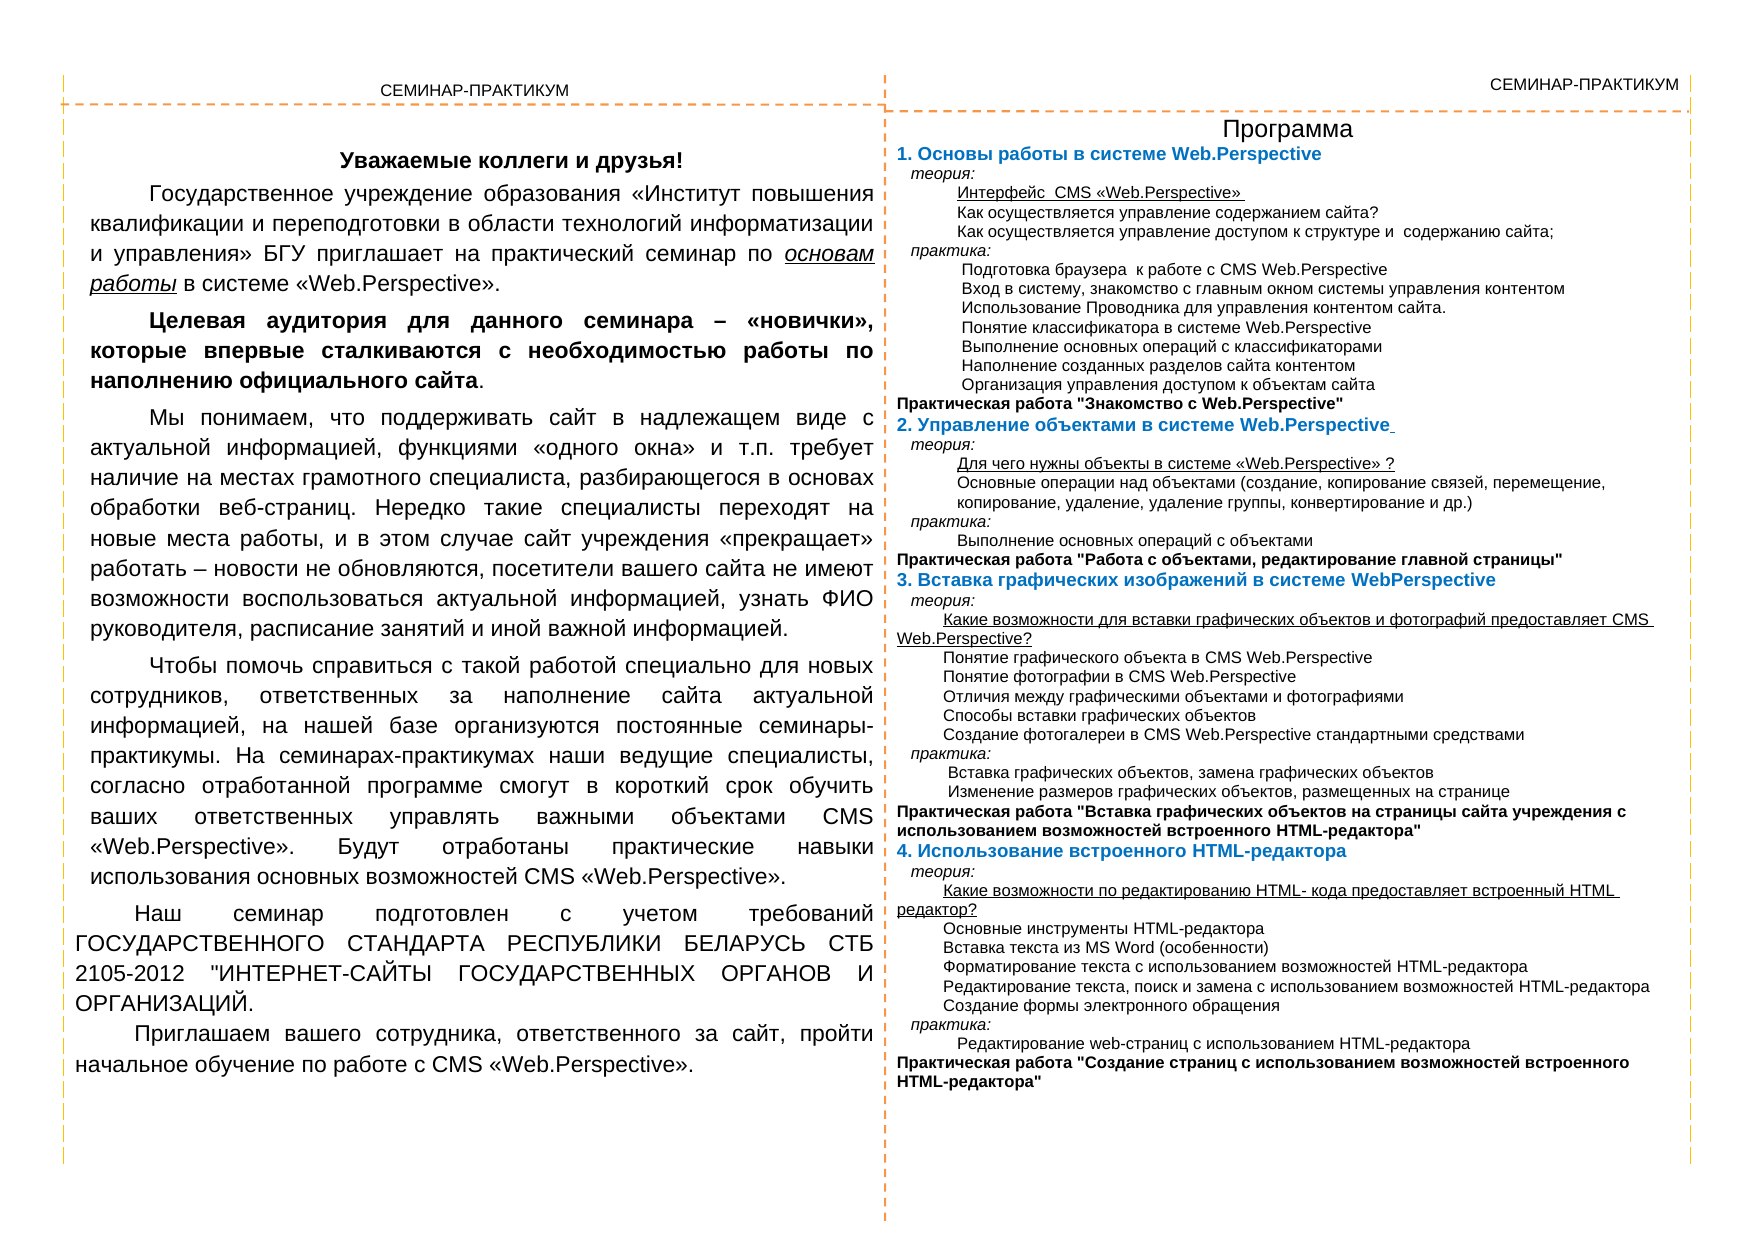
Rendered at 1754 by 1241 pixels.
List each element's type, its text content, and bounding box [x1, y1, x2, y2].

table_header СЕМИНАР-ПРАКТИКУМ Уважаемые коллеги и друзья! Государственное учреждение образования «Институт повышения квалификации и переподготовки в области технологий информатизации и управления» БГУ приглашает на практический семинар по основам работы в системе «Web.Рerspective». Целевая аудитория для данного семинара – «новички», которые впервые сталкиваются с необходимостью работы по наполнению официального сайта. Мы понимаем, что поддерживать сайт в надлежащем виде с актуальной информацией, функциями «одного окна» и т.п. требует наличие на местах грамотного специалиста, разбирающегося в основах обработки веб-страниц. Нередко такие специалисты переходят на новые места работы, и в этом случае сайт учреждения «прекращает» работать – новости не обновляются, посетители вашего сайта не имеют возможности воспользоваться актуальной информацией, узнать ФИО руководителя, расписание занятий и иной важной информацией. Чтобы помочь справиться с такой работой специально для новых сотрудников, ответственных за наполнение сайта актуальной информацией, на нашей базе организуются постоянные семинары-практикумы. На семинарах-практикумах наши ведущие специалисты, согласно отработанной программе смогут в короткий срок обучить ваших ответственных управлять важными объектами CMS «Web.Рerspective». Будут отработаны практические навыки использования основных возможностей CMS «Web.Рerspective». Наш семинар подготовлен с учетом требований ГОСУДАРСТВЕННОГО СТАНДАРТА РЕСПУБЛИКИ БЕЛАРУСЬ СТБ 2105-2012 "ИНТЕРНЕТ-САЙТЫ ГОСУДАРСТВЕННЫХ ОРГАНОВ И ОРГАНИЗАЦИЙ. Приглашаем вашего сотрудника, ответственного за сайт, пройти начальное обучение по работе с CMS «Web.Рerspective». [64, 75, 885, 1165]
table_header СЕМИНАР-ПРАКТИКУМ Программа 1. Основы работы в системе Web.Perspective теория: Интерфейс CMS «Web.Perspective» Как осуществляется управление содержанием сайта? Как осуществляется управление доступом к структуре и содержанию сайта; практика: Подготовка браузера к работе с CMS Web.Perspective Вход в систему, знакомство с главным окном системы управления контентом Использование Проводника для управления контентом сайта. Понятие классификатора в системе Web.Perspective Выполнение основных операций с классификаторами Наполнение созданных разделов сайта контентом Организация управления доступом к объектам сайта Практическая работа "Знакомство с Web.Perspective" 2. Управление объектами в системе Web.Perspective теория: Для чего нужны объекты в системе «Web.Perspective» ? Основные операции над объектами (создание, копирование связей, перемещение, копирование, удаление, удаление группы, конвертирование и др.) практика: Выполнение основных операций с объектами Практическая работа "Работа с объектами, редактирование главной страницы" 3. Вставка графических изображений в системе WebPerspective теория: Какие возможности для вставки графических объектов и фотографий предоставляет CMS Web.Perspective? Понятие графического объекта в CMS Web.Perspective Понятие фотографии в CMS Web.Perspective Отличия между графическими объектами и фотографиями Способы вставки графических объектов Создание фотогалереи в CMS Web.Perspective стандартными средствами практика: Вставка графических объектов, замена графических объектов Изменение размеров графических объектов, размещенных на странице Практическая работа "Вставка графических объектов на страницы сайта учреждения с использованием возможностей встроенного HTML-редактора" 4. Использование встроенного HTML-редактора теория: Какие возможности по редактированию HTML- кода предоставляет встроенный HTML редактор? Основные инструменты HTML-редактора Вставка текста из MS Word (особенности) Форматирование текста с использованием возможностей HTML-редактора Редактирование текста, поиск и замена с использованием возможностей HTML-редактора Создание формы электронного обращения практика: Редактирование web-страниц с использованием HTML-редактора Практическая работа "Создание страниц с использованием возможностей встроенного HTML-редактора" [885, 75, 1690, 1165]
